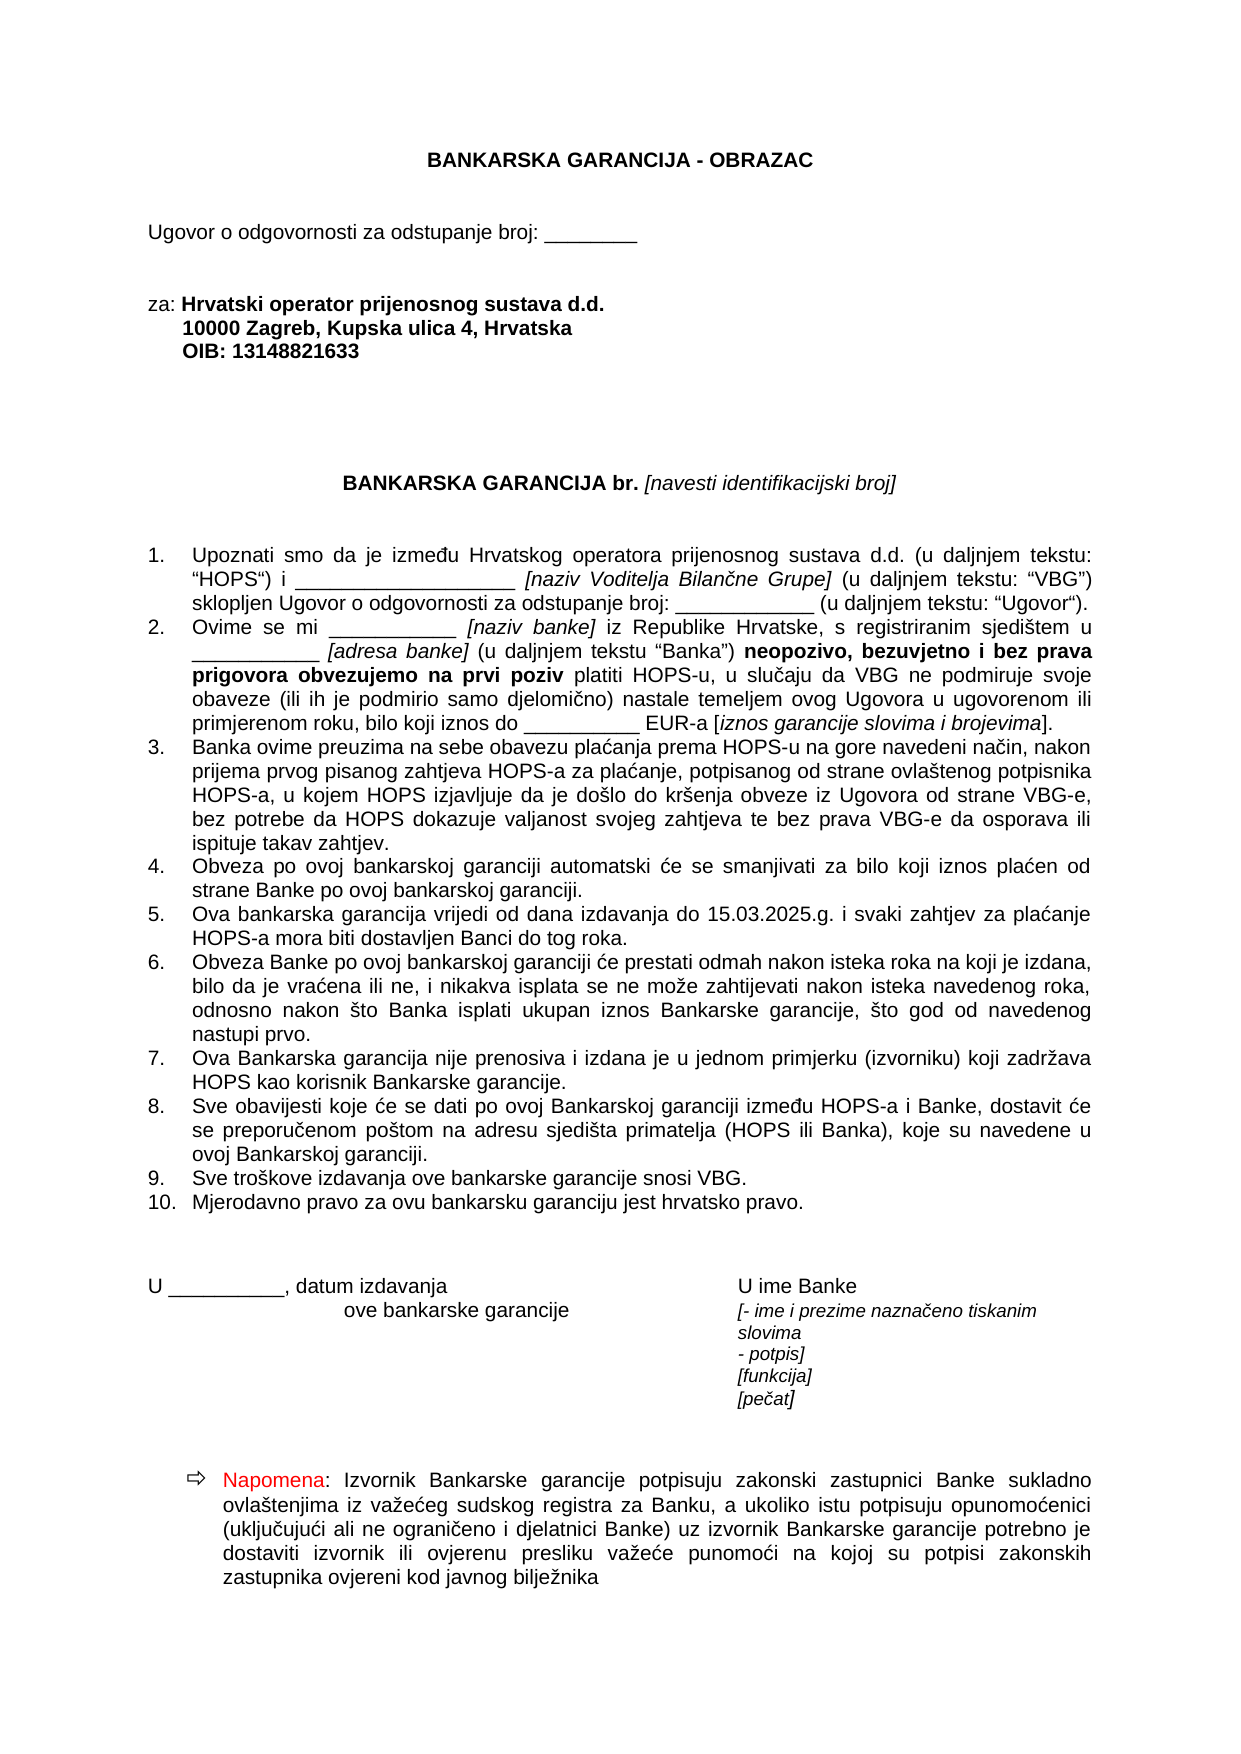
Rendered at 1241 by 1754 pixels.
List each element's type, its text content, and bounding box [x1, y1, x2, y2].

text U __________, datum izdavanja U ime Banke [148, 1274, 1093, 1298]
list Ovime se mi ___________ [naziv banke] iz Republike Hrvatske, s registriranim sjedištem u ___________ [adresa banke] (u daljnjem tekstu “Banka”) neopozivo, bezuvjetno i bez prava prigovora obvezujemo na prvi poziv platiti HOPS-u, u slučaju da VBG ne podmiruje svoje obaveze (ili ih je podmirio samo djelomično) nastale temeljem ovog Ugovora u ugovorenom ili primjerenom roku, bilo koji iznos do __________ EUR-a [iznos garancije slovima i brojevima]. [148, 615, 1093, 734]
list Upoznati smo da je između Hrvatskog operatora prijenosnog sustava d.d. (u daljnjem tekstu: “HOPS“) i ___________________ [naziv Voditelja Bilančne Grupe] (u daljnjem tekstu: “VBG”) sklopljen Ugovor o odgovornosti za odstupanje broj: ____________ (u daljnjem tekstu: “Ugovor“). [148, 543, 1093, 615]
list Obveza po ovoj bankarskoj garanciji automatski će se smanjivati za bilo koji iznos plaćen od strane Banke po ovoj bankarskoj garanciji. [148, 854, 1093, 902]
text Ugovor o odgovornosti za odstupanje broj: ________ [148, 219, 1093, 243]
list Sve obavijesti koje će se dati po ovoj Bankarskoj garanciji između HOPS-a i Banke, dostavit će se preporučenom poštom na adresu sjedišta primatelja (HOPS ili Banka), koje su navedene u ovoj Bankarskoj garanciji. [148, 1094, 1093, 1166]
text BANKARSKA GARANCIJA br. [navesti identifikacijski broj] [148, 471, 1093, 495]
list Sve troškove izdavanja ove bankarske garancije snosi VBG. [148, 1166, 1093, 1190]
list Obveza Banke po ovoj bankarskoj garanciji će prestati odmah nakon isteka roka na koji je izdana, bilo da je vraćena ili ne, i nikakva isplata se ne može zahtijevati nakon isteka navedenog roka, odnosno nakon što Banka isplati ukupan iznos Bankarske garancije, što god od navedenog nastupi prvo. [148, 950, 1093, 1046]
list Ova Bankarska garancija nije prenosiva i izdana je u jednom primjerku (izvorniku) koji zadržava HOPS kao korisnik Bankarske garancije. [148, 1046, 1093, 1094]
list Napomena: Izvornik Bankarske garancije potpisuju zakonski zastupnici Banke sukladno ovlaštenjima iz važećeg sudskog registra za Banku, a ukoliko istu potpisuju opunomoćenici (uključujući ali ne ograničeno i djelatnici Banke) uz izvornik Bankarske garancije potrebno je dostaviti izvornik ili ovjerenu presliku važeće punomoći na kojoj su potpisi zakonskih zastupnika ovjereni kod javnog bilježnika [185, 1468, 1093, 1588]
list Ova bankarska garancija vrijedi od dana izdavanja do 15.03.2025.g. i svaki zahtjev za plaćanje HOPS-a mora biti dostavljen Banci do tog roka. [148, 902, 1093, 950]
text ove bankarske garancije [- ime i prezime naznačeno tiskanim slovima [148, 1298, 1093, 1343]
text 10000 Zagreb, Kupska ulica 4, Hrvatska [148, 315, 1093, 339]
text - potpis] [738, 1343, 1093, 1365]
text [pečat] [664, 1386, 1093, 1410]
text BANKARSKA GARANCIJA - OBRAZAC [148, 148, 1093, 172]
text [funkcija] [664, 1365, 1093, 1386]
list Banka ovime preuzima na sebe obavezu plaćanja prema HOPS-u na gore navedeni način, nakon prijema prvog pisanog zahtjeva HOPS-a za plaćanje, potpisanog od strane ovlaštenog potpisnika HOPS-a, u kojem HOPS izjavljuje da je došlo do kršenja obveze iz Ugovora od strane VBG-e, bez potrebe da HOPS dokazuje valjanost svojeg zahtjeva te bez prava VBG-e da osporava ili ispituje takav zahtjev. [148, 734, 1093, 854]
text za: Hrvatski operator prijenosnog sustava d.d. [148, 291, 1093, 315]
text OIB: 13148821633 [148, 339, 1093, 363]
list Mjerodavno pravo za ovu bankarsku garanciju jest hrvatsko pravo. [148, 1190, 1093, 1214]
